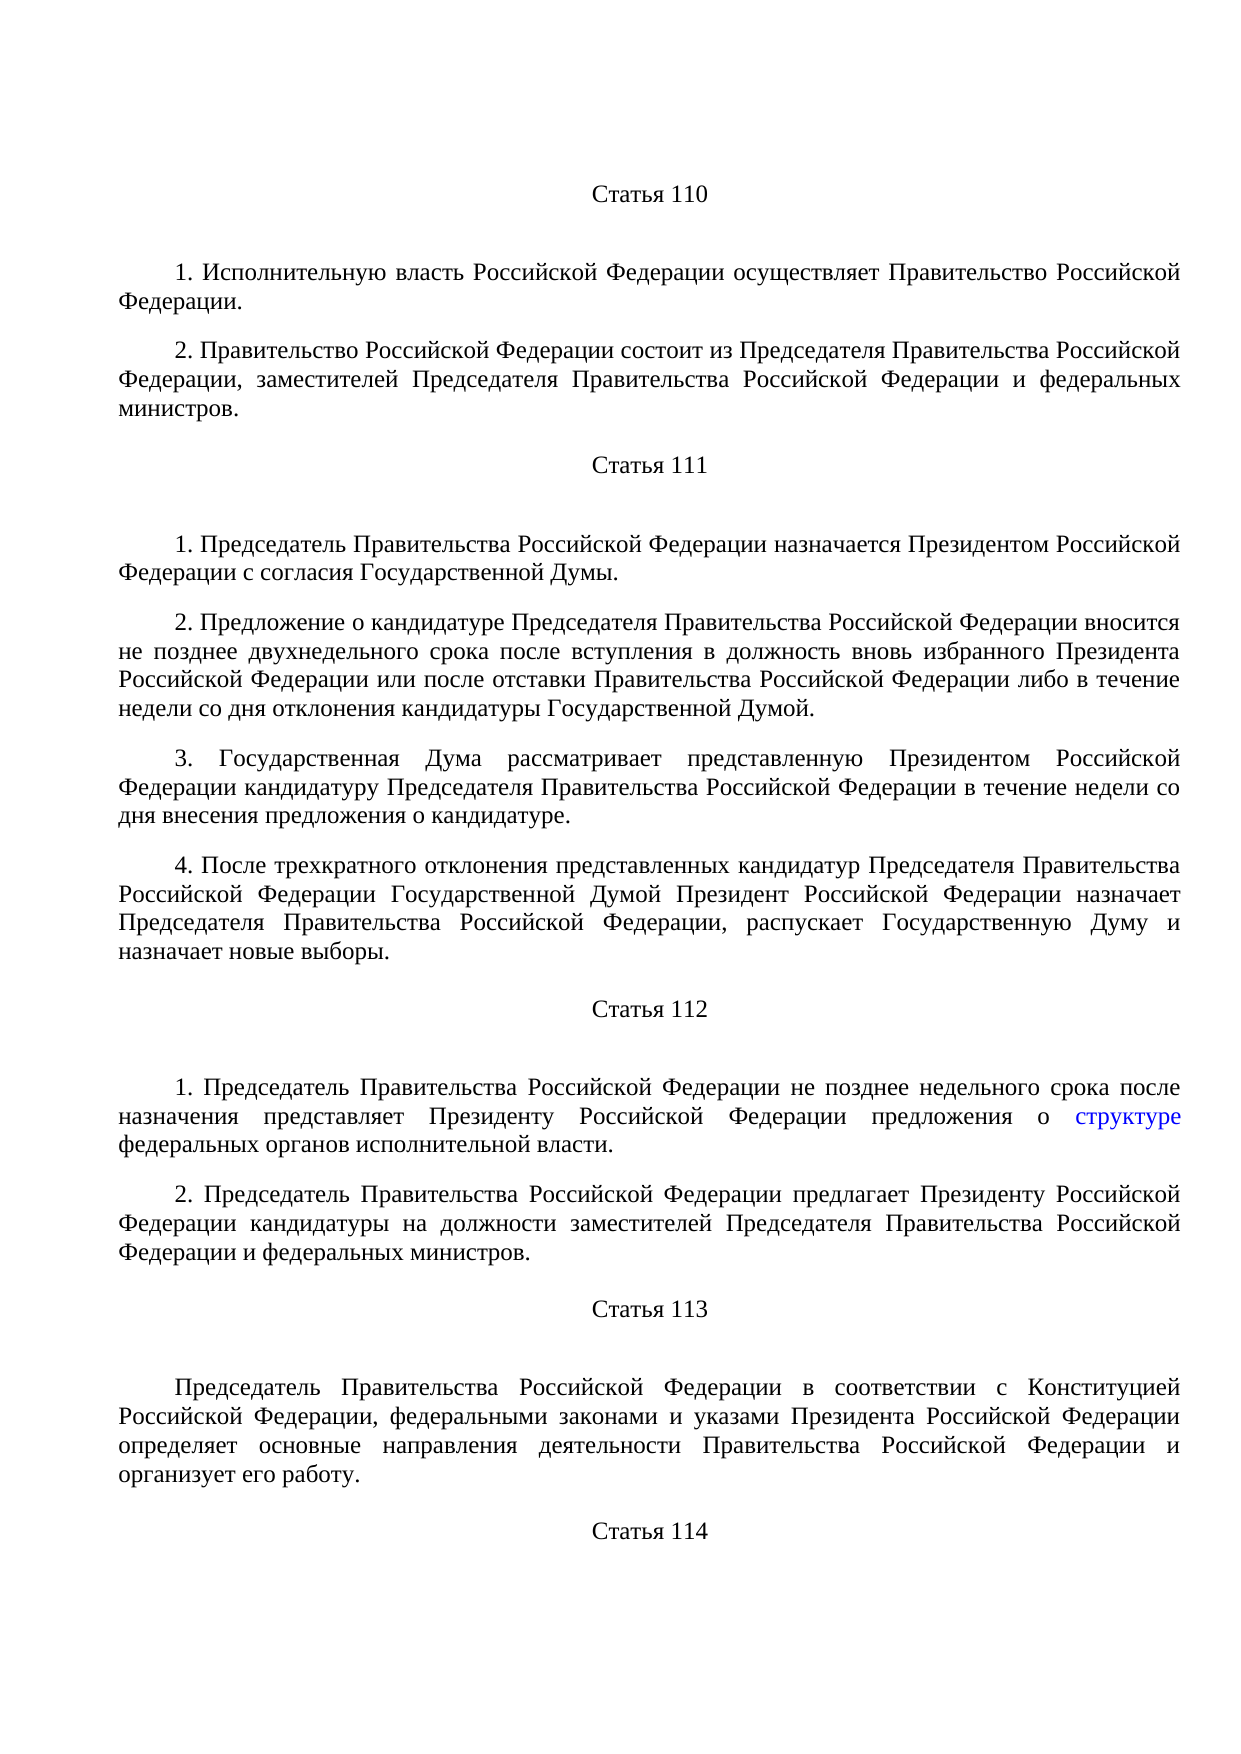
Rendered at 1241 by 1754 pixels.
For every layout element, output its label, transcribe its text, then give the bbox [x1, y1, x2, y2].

text 1. Председатель Правительства Российской Федерации не позднее недельного срока после назначения представляет Президенту Российской Федерации предложения о структуре федеральных органов исполнительной власти. [118, 1072, 1181, 1158]
text 2. Правительство Российской Федерации состоит из Председателя Правительства Российской Федерации, заместителей Председателя Правительства Российской Федерации и федеральных министров. [118, 335, 1181, 422]
text Статья 110 [118, 179, 1181, 207]
text 4. После трехкратного отклонения представленных кандидатур Председателя Правительства Российской Федерации Государственной Думой Президент Российской Федерации назначает Председателя Правительства Российской Федерации, распускает Государственную Думу и назначает новые выборы. [118, 850, 1181, 965]
text 1. Председатель Правительства Российской Федерации назначается Президентом Российской Федерации с согласия Государственной Думы. [118, 529, 1181, 586]
text 2. Председатель Правительства Российской Федерации предлагает Президенту Российской Федерации кандидатуры на должности заместителей Председателя Правительства Российской Федерации и федеральных министров. [118, 1179, 1181, 1265]
text Статья 111 [118, 450, 1181, 479]
text 2. Предложение о кандидатуре Председателя Правительства Российской Федерации вносится не позднее двухнедельного срока после вступления в должность вновь избранного Президента Российской Федерации или после отставки Правительства Российской Федерации либо в течение недели со дня отклонения кандидатуры Государственной Думой. [118, 607, 1181, 722]
text 3. Государственная Дума рассматривает представленную Президентом Российской Федерации кандидатуру Председателя Правительства Российской Федерации в течение недели со дня внесения предложения о кандидатуре. [118, 743, 1181, 829]
text Статья 112 [118, 994, 1181, 1022]
text Председатель Правительства Российской Федерации в соответствии с Конституцией Российской Федерации, федеральными законами и указами Президента Российской Федерации определяет основные направления деятельности Правительства Российской Федерации и организует его работу. [118, 1372, 1181, 1487]
text Статья 114 [118, 1516, 1181, 1545]
text Статья 113 [118, 1294, 1181, 1323]
text 1. Исполнительную власть Российской Федерации осуществляет Правительство Российской Федерации. [118, 257, 1181, 314]
